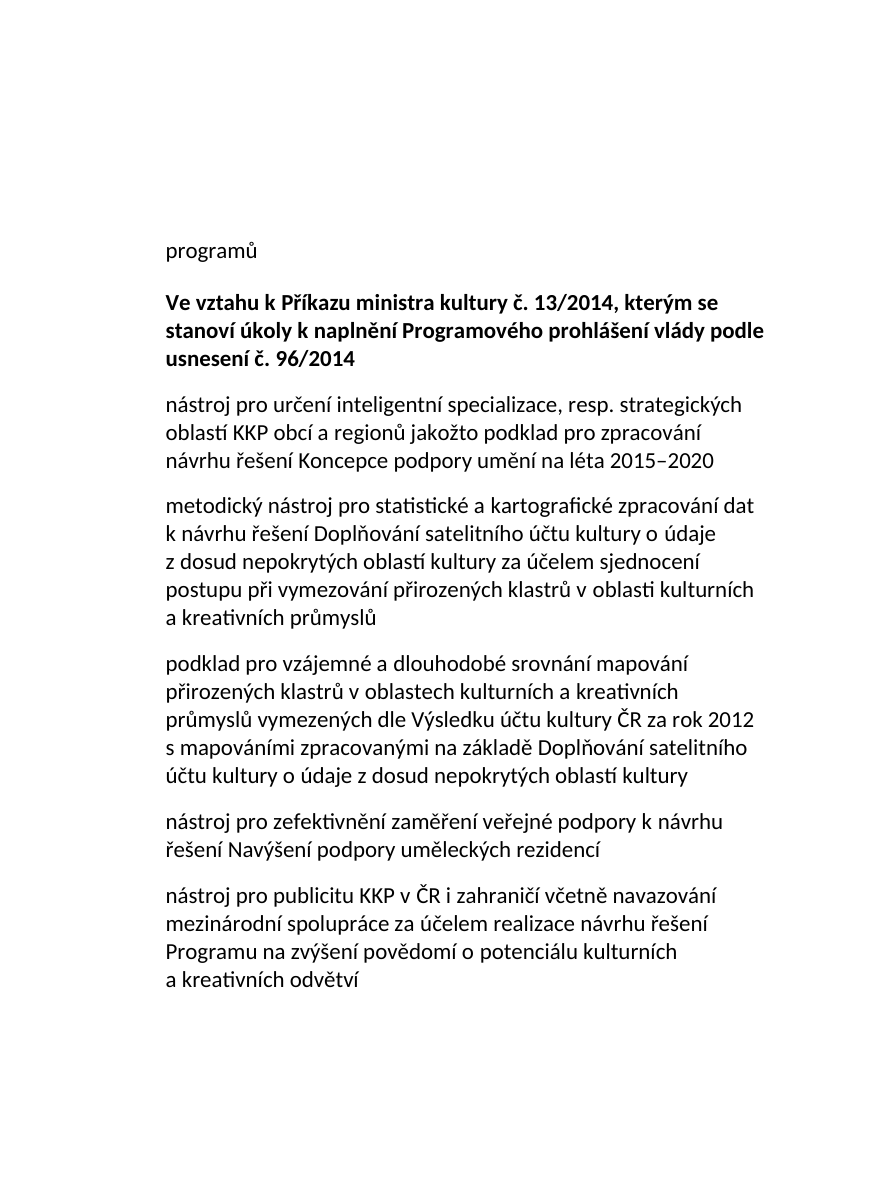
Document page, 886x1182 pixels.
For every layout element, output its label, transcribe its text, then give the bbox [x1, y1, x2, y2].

text podklad pro vzájemné a dlouhodobé srovnání mapování přirozených klastrů v oblastech kulturních a kreativních průmyslů vymezených dle Výsledku účtu kultury ČR za rok 2012 s mapováními zpracovanými na základě Doplňování satelitního účtu kultury o údaje z dosud nepokrytých oblastí kultury [118, 649, 768, 789]
text nástroj pro určení inteligentní specializace, resp. strategických oblastí KKP obcí a regionů jakožto podklad pro zpracování návrhu řešení Koncepce podpory umění na léta 2015–2020 [118, 390, 768, 474]
text nástroj pro publicitu KKP v ČR i zahraničí včetně navazování mezinárodní spolupráce za účelem realizace návrhu řešení Programu na zvýšení povědomí o potenciálu kulturních a kreativních odvětví [118, 881, 768, 993]
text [118, 236, 768, 264]
text nástroj pro zefektivnění zaměření veřejné podpory k návrhu řešení Navýšení podpory uměleckých rezidencí [118, 807, 768, 863]
text Ve vztahu k Příkazu ministra kultury č. 13/2014, kterým se stanoví úkoly k naplnění Programového prohlášení vlády podle usnesení č. 96/2014 [118, 288, 768, 372]
text metodický nástroj pro statistické a kartografické zpracování dat k návrhu řešení Doplňování satelitního účtu kultury o údaje z dosud nepokrytých oblastí kultury za účelem sjednocení postupu při vymezování přirozených klastrů v oblasti kulturních a kreativních průmyslů [118, 491, 768, 632]
